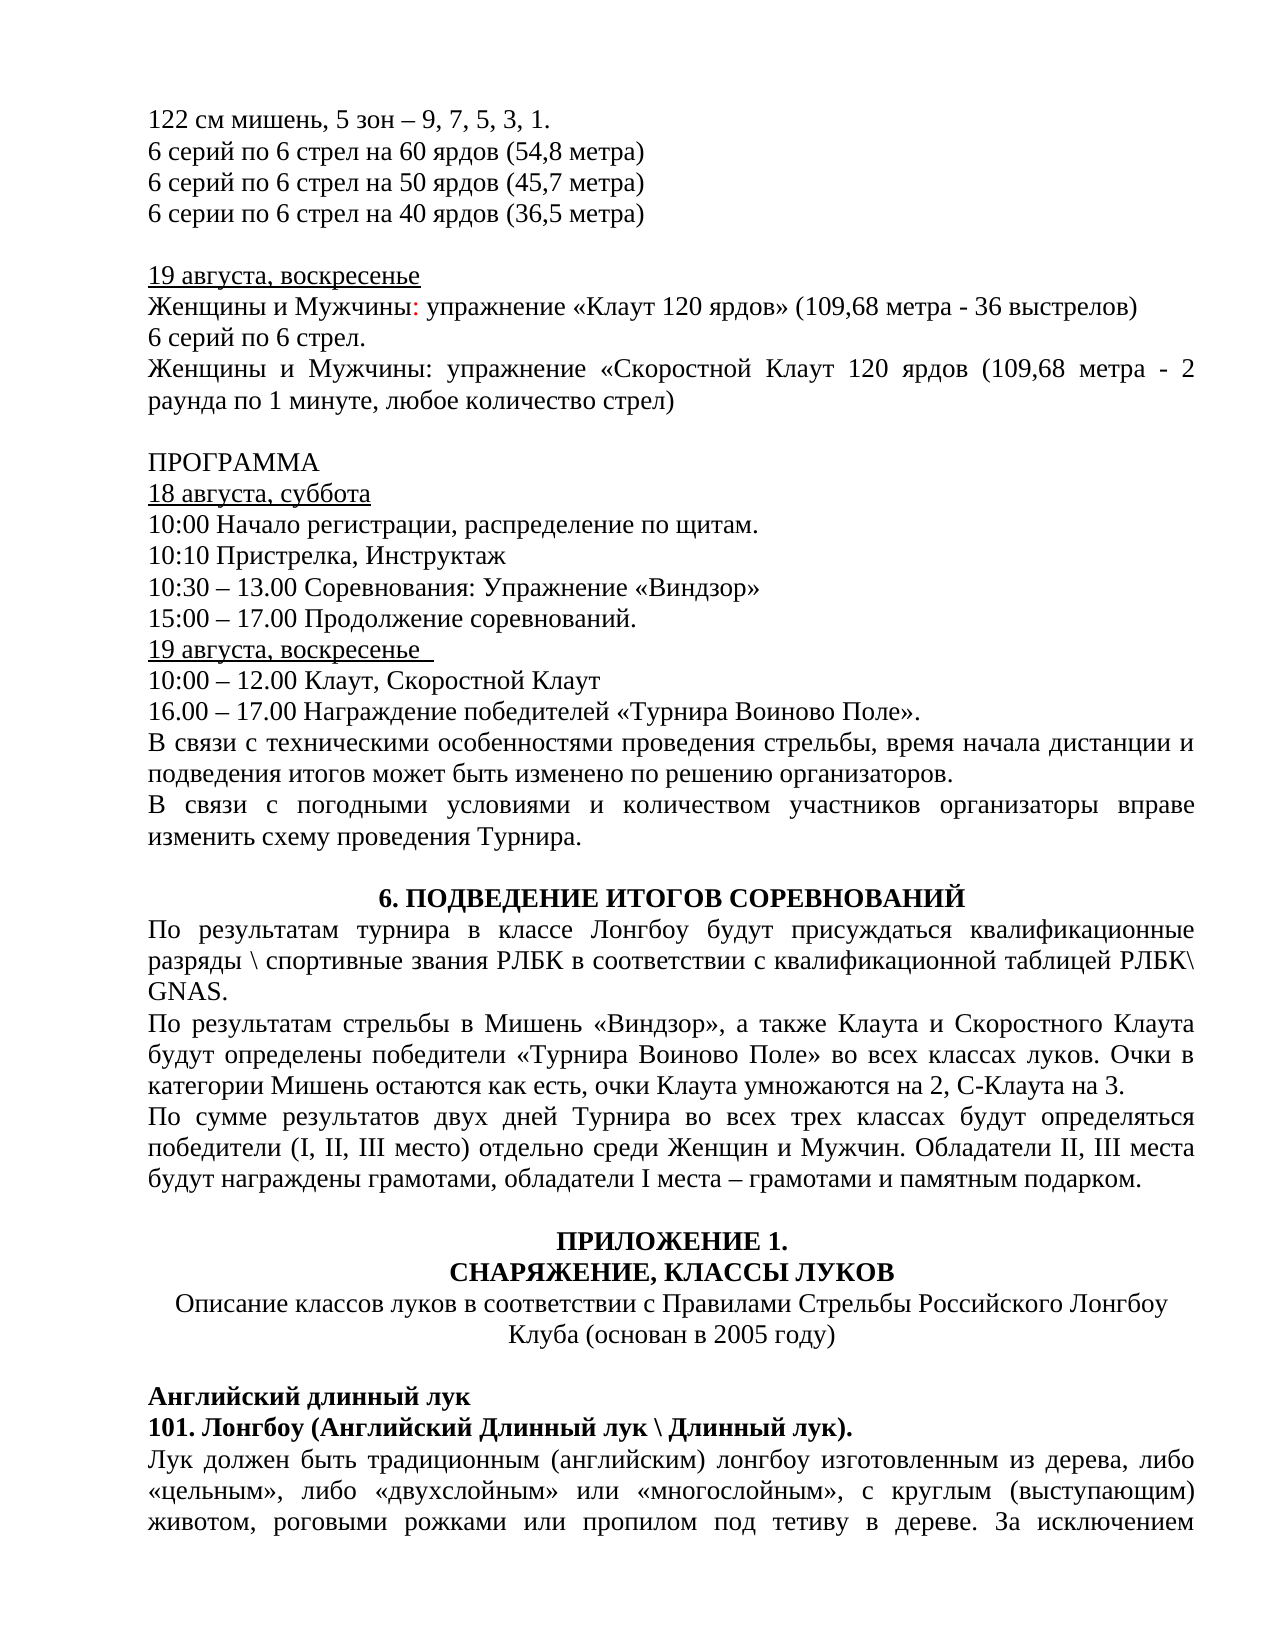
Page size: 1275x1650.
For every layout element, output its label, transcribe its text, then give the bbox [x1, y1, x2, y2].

text 10:00 – 12.00 Клаут, Скоростной Клаут [148, 664, 1196, 695]
text 10:00 Начало регистрации, распределение по щитам. [148, 508, 1196, 539]
text Английский длинный лук [148, 1380, 1196, 1412]
text ПРИЛОЖЕНИЕ 1. [148, 1225, 1196, 1256]
text Женщины и Мужчины: упражнение «Клаут 120 ярдов» (109,68 метра - 36 выстрелов) [148, 290, 1196, 321]
text ПРОГРАММА [148, 446, 1196, 477]
text В связи с техническими особенностями проведения стрельбы, время начала дистанции и подведения итогов может быть изменено по решению организаторов. [148, 726, 1196, 789]
text По сумме результатов двух дней Турнира во всех трех классах будут определяться победители (I, II, III место) отдельно среди Женщин и Мужчин. Обладатели II, III места будут награждены грамотами, обладатели I места – грамотами и памятным подарком. [148, 1100, 1196, 1193]
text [148, 1443, 1196, 1536]
text 10:30 – 13.00 Соревнования: Упражнение «Виндзор» [148, 571, 1196, 602]
text По результатам турнира в классе Лонгбоу будут присуждаться квалификационные разряды \ спортивные звания РЛБК в соответствии с квалификационной таблицей РЛБК\GNAS. [148, 913, 1196, 1007]
text 101. Лонгбоу (Английский Длинный лук \ Длинный лук). [148, 1412, 1196, 1443]
text 122 см мишень, 5 зон – 9, 7, 5, 3, 1. [148, 103, 1196, 134]
text 6 серий по 6 стрел на 50 ярдов (45,7 метра) [148, 166, 1196, 197]
text Описание классов луков в соответствии с Правилами Стрельбы Российского Лонгбоу Клуба (основан в 2005 году) [148, 1287, 1196, 1349]
text По результатам стрельбы в Мишень «Виндзор», а также Клаута и Скоростного Клаута будут определены победители «Турнира Воиново Поле» во всех классах луков. Очки в категории Мишень остаются как есть, очки Клаута умножаются на 2, С-Клаута на 3. [148, 1007, 1196, 1100]
text 19 августа, воскресенье [148, 633, 1196, 664]
text 10:10 Пристрелка, Инструктаж [148, 539, 1196, 571]
text 18 августа, суббота [148, 477, 1196, 508]
text 15:00 – 17.00 Продолжение соревнований. [148, 602, 1196, 633]
text Женщины и Мужчины: упражнение «Скоростной Клаут 120 ярдов (109,68 метра - 2 раунда по 1 минуте, любое количество стрел) [148, 353, 1196, 415]
text 6 серий по 6 стрел на 60 ярдов (54,8 метра) [148, 134, 1196, 166]
text В связи с погодными условиями и количеством участников организаторы вправе изменить схему проведения Турнира. [148, 789, 1196, 851]
text 19 августа, воскресенье [148, 259, 1196, 290]
text СНАРЯЖЕНИЕ, КЛАССЫ ЛУКОВ [148, 1256, 1196, 1287]
text 6 серии по 6 стрел на 40 ярдов (36,5 метра) [148, 197, 1196, 228]
text 6 серий по 6 стрел. [148, 321, 1196, 353]
text 16.00 – 17.00 Награждение победителей «Турнира Воиново Поле». [148, 695, 1196, 726]
text 6. ПОДВЕДЕНИЕ ИТОГОВ СОРЕВНОВАНИЙ [148, 882, 1196, 913]
